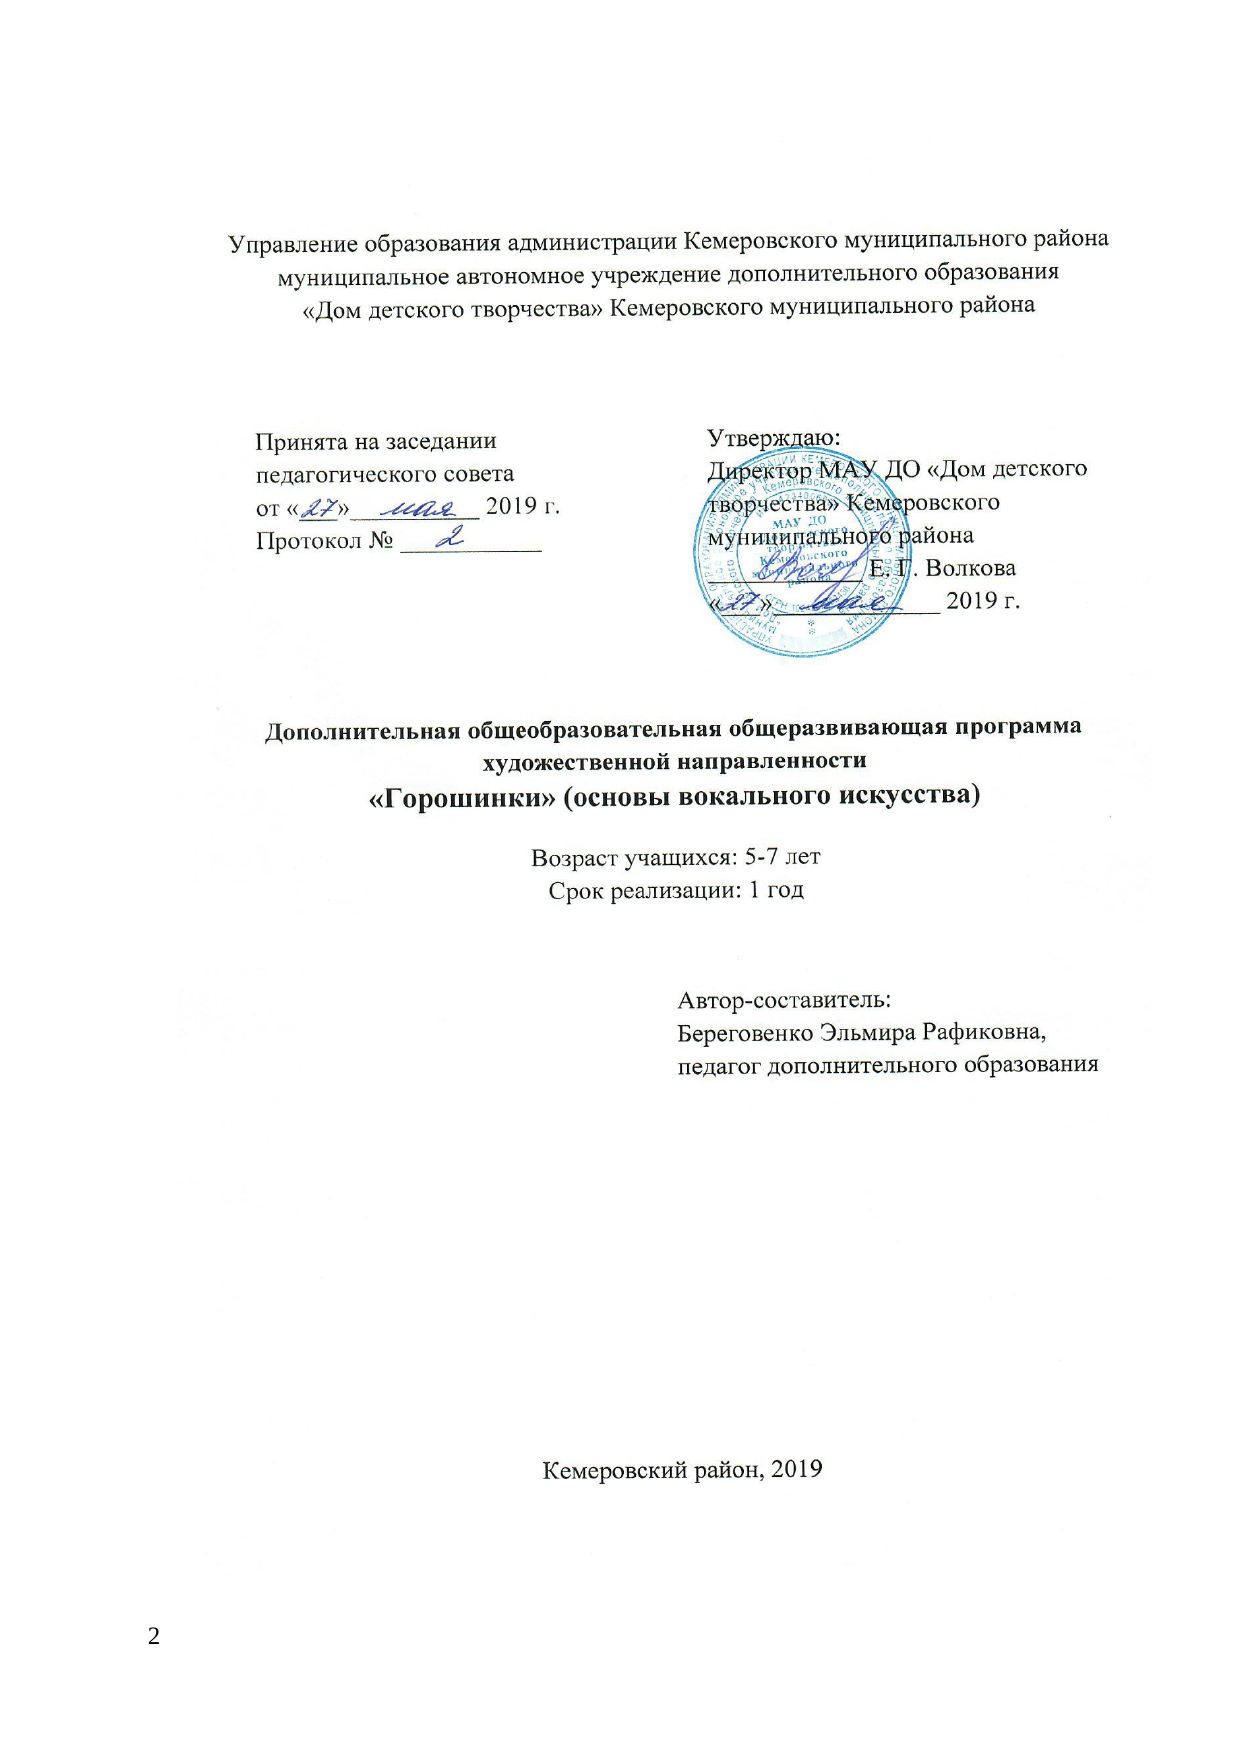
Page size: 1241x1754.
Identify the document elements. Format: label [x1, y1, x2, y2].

picture [177, 136, 1152, 1582]
